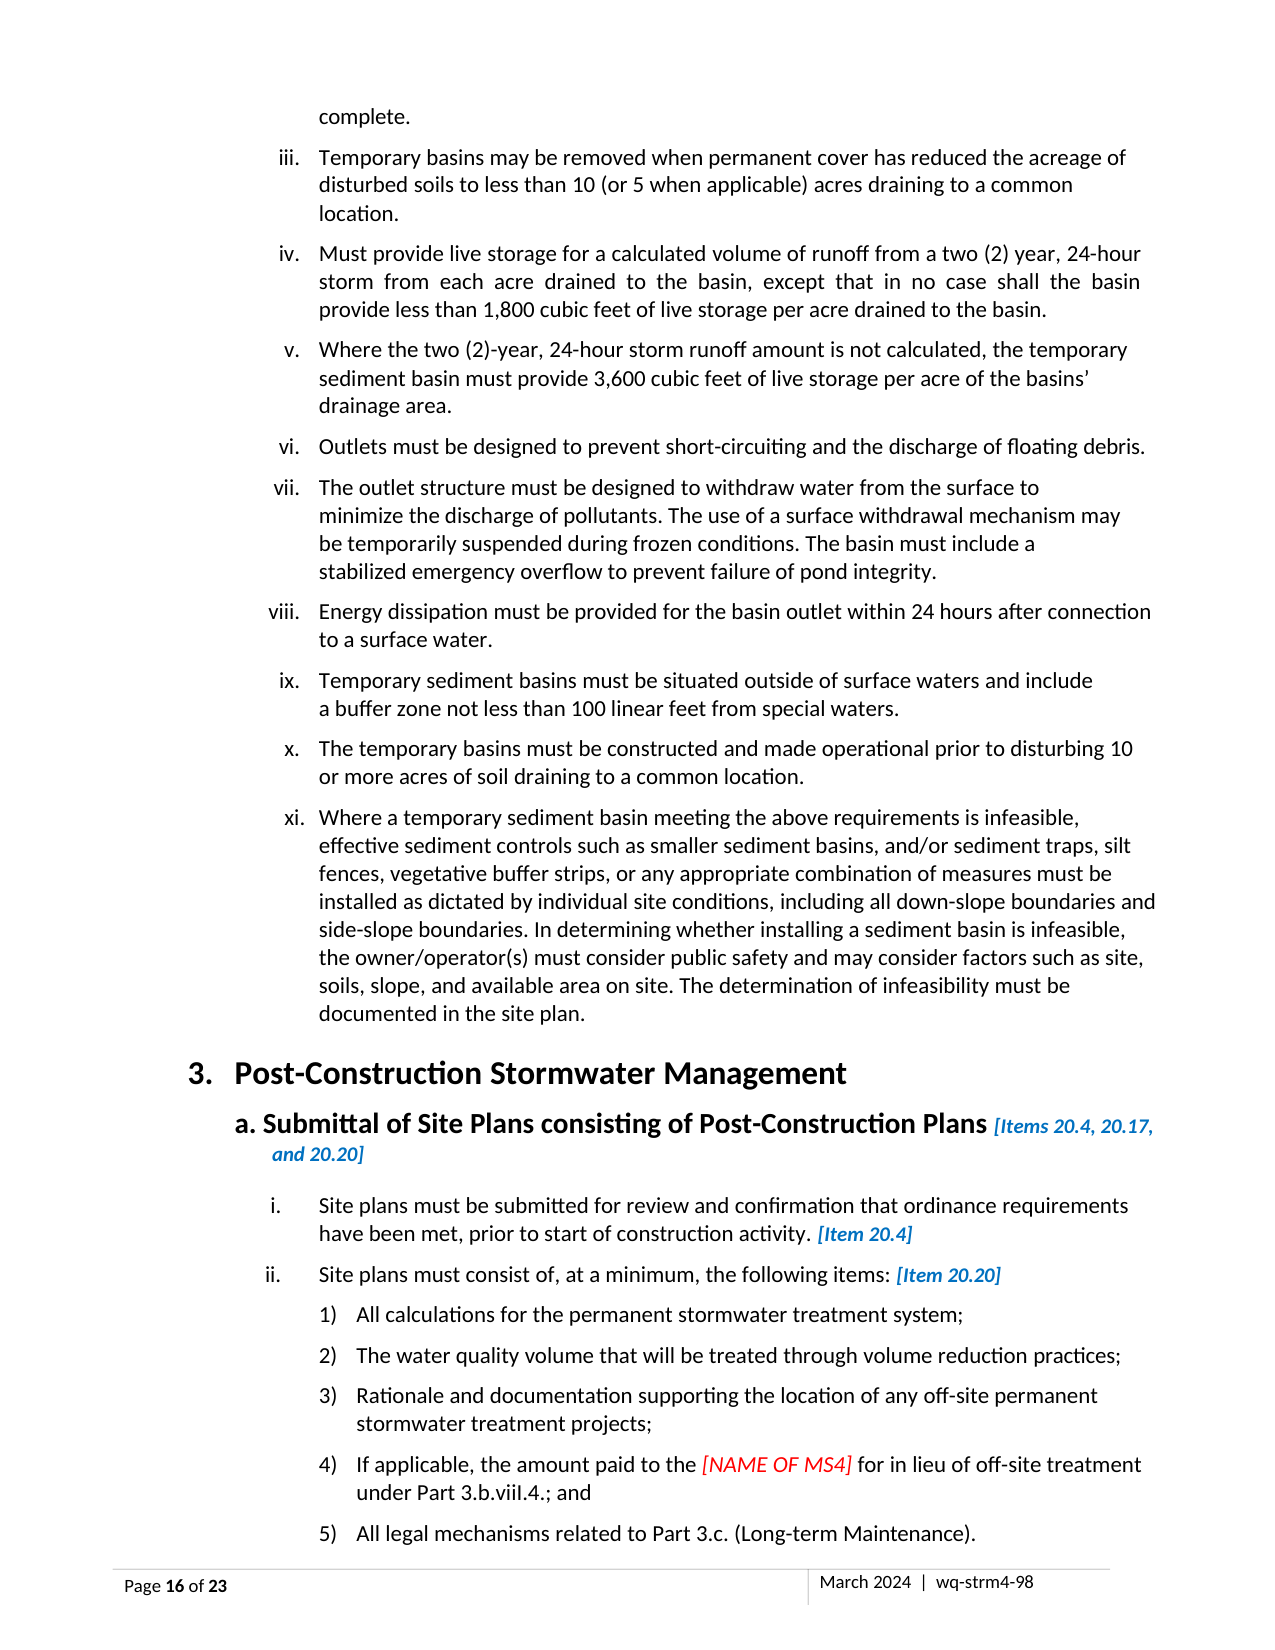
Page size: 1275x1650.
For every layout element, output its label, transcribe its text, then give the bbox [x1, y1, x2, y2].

list Where the two (2)-year, 24-hour storm runoff amount is not calculated, the temporary sediment basin must provide 3,600 cubic feet of live storage per acre of the basins’ drainage area. [284, 336, 1128, 420]
list Site plans must be submitted for review and confirmation that ordinance requirements have been met, prior to start of construction activity. [Item 20.4] [270, 1192, 1130, 1248]
list Energy dissipation must be provided for the basin outlet within 24 hours after connection to a surface water. [268, 597, 1152, 653]
list Temporary basins may be removed when permanent cover has reduced the acreage of disturbed soils to less than 10 (or 5 when applicable) acres draining to a common location. [278, 143, 1159, 227]
list The water quality volume that will be treated through volume reduction practices; [318, 1341, 1177, 1369]
list Where a temporary sediment basin meeting the above requirements is infeasible, effective sediment controls such as smaller sediment basins, and/or sediment traps, silt fences, vegetative buffer strips, or any appropriate combination of measures must be installed as dictated by individual site conditions, including all down-slope boundaries and side-slope boundaries. In determining whether installing a sediment basin is infeasible, the owner/operator(s) must consider public safety and may consider factors such as site, soils, slope, and available area on site. The determination of infeasibility must be documented in the site plan. [284, 803, 1158, 1027]
list Rationale and documentation supporting the location of any off-site permanent stormwater treatment projects; [319, 1382, 1100, 1438]
list All legal mechanisms related to Part 3.c. (Long-term Maintenance). [318, 1519, 1177, 1547]
subtitle Post-Construction Stormwater Management [187, 1052, 1177, 1093]
list The outlet structure must be designed to withdraw water from the surface to minimize the discharge of pollutants. The use of a surface withdrawal mechanism may be temporarily suspended during frozen conditions. The basin must include a stabilized emergency overflow to prevent failure of pond integrity. [273, 473, 1129, 585]
list All calculations for the permanent stormwater treatment system; [318, 1301, 1177, 1329]
list If applicable, the amount paid to the [NAME OF MS4] for in lieu of off-site treatment under Part 3.b.viiI.4.; and [319, 1450, 1142, 1506]
list Temporary sediment basins must be situated outside of surface waters and include a buffer zone not less than 100 linear feet from special waters. [279, 666, 1109, 722]
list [284, 102, 1147, 130]
list Site plans must consist of, at a minimum, the following items: [Item 20.20] [265, 1260, 1177, 1288]
list Outlets must be designed to prevent short-circuiting and the discharge of floating debris. [278, 432, 1177, 460]
list Submittal of Site Plans consisting of Post-Construction Plans [Items 20.4, 20.17, and 20.20] [234, 1105, 1156, 1166]
list Must provide live storage for a calculated volume of runoff from a two (2) year, 24-hour storm from each acre drained to the basin, except that in no case shall the basin provide less than 1,800 cubic feet of live storage per acre drained to the basin. [278, 239, 1141, 323]
list The temporary basins must be constructed and made operational prior to disturbing 10 or more acres of soil draining to a common location. [284, 734, 1158, 791]
